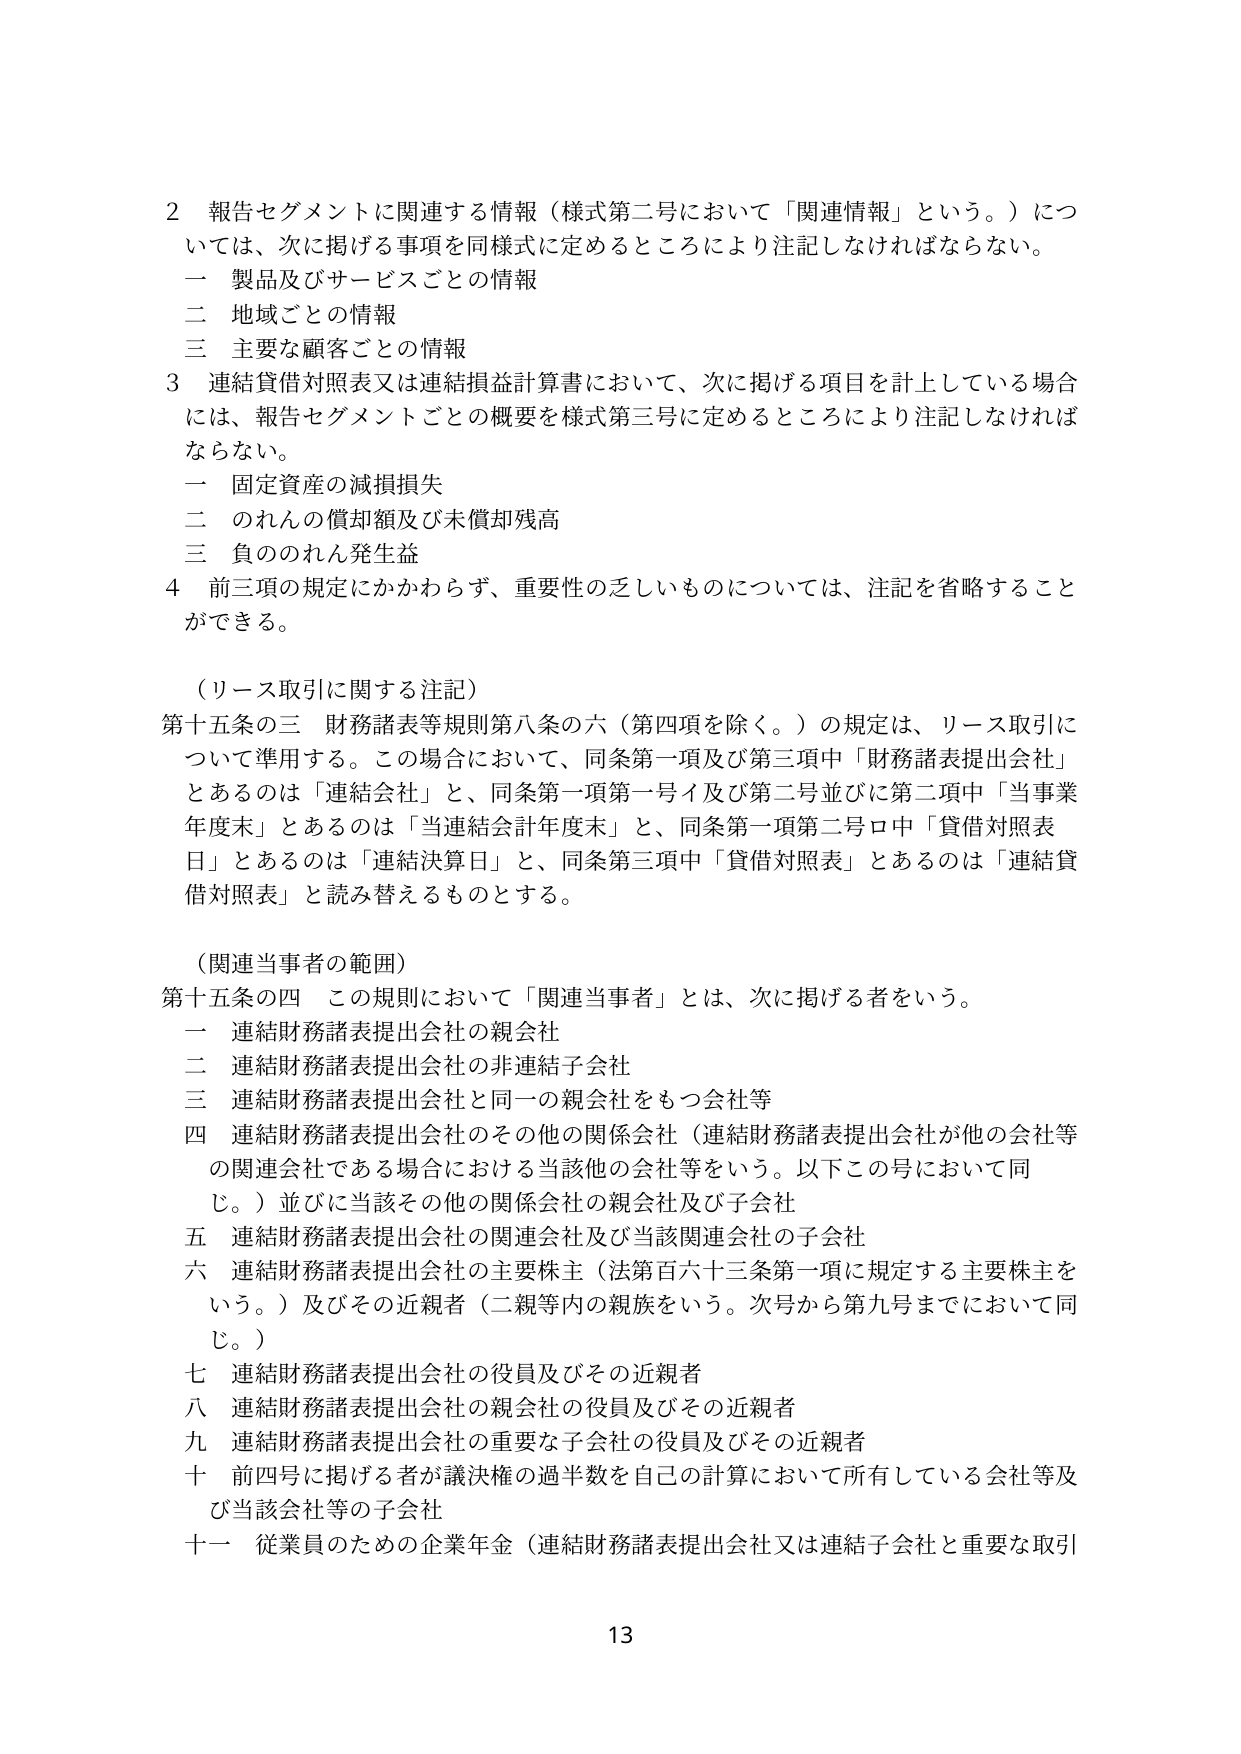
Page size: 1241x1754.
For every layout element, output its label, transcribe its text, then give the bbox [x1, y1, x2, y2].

text 一 製品及びサービスごとの情報 [184, 262, 1079, 296]
text 六 連結財務諸表提出会社の主要株主（法第百六十三条第一項に規定する主要株主をいう。）及びその近親者（二親等内の親族をいう。次号から第九号までにおいて同じ。） [184, 1253, 1079, 1355]
text 四 連結財務諸表提出会社のその他の関係会社（連結財務諸表提出会社が他の会社等の関連会社である場合における当該他の会社等をいう。以下この号において同じ。）並びに当該その他の関係会社の親会社及び子会社 [184, 1116, 1079, 1219]
text 第十五条の四 この規則において「関連当事者」とは、次に掲げる者をいう。 [161, 979, 1079, 1014]
text 一 固定資産の減損損失 [184, 467, 1079, 501]
text 第十五条の三 財務諸表等規則第八条の六（第四項を除く。）の規定は、リース取引について準用する。この場合において、同条第一項及び第三項中「財務諸表提出会社」とあるのは「連結会社」と、同条第一項第一号イ及び第二号並びに第二項中「当事業年度末」とあるのは「当連結会計年度末」と、同条第一項第二号ロ中「貸借対照表日」とあるのは「連結決算日」と、同条第三項中「貸借対照表」とあるのは「連結貸借対照表」と読み替えるものとする。 [161, 706, 1079, 911]
text 一 連結財務諸表提出会社の親会社 [184, 1014, 1079, 1048]
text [184, 1526, 1079, 1560]
text 三 連結財務諸表提出会社と同一の親会社をもつ会社等 [184, 1082, 1079, 1116]
text 八 連結財務諸表提出会社の親会社の役員及びその近親者 [184, 1389, 1079, 1424]
text 二 連結財務諸表提出会社の非連結子会社 [184, 1048, 1079, 1082]
text ２ 報告セグメントに関連する情報（様式第二号において「関連情報」という。）については、次に掲げる事項を同様式に定めるところにより注記しなければならない。 [161, 194, 1079, 262]
text 二 地域ごとの情報 [184, 296, 1079, 330]
text ３ 連結貸借対照表又は連結損益計算書において、次に掲げる項目を計上している場合には、報告セグメントごとの概要を様式第三号に定めるところにより注記しなければならない。 [161, 364, 1079, 467]
text 十 前四号に掲げる者が議決権の過半数を自己の計算において所有している会社等及び当該会社等の子会社 [184, 1458, 1079, 1526]
text ４ 前三項の規定にかかわらず、重要性の乏しいものについては、注記を省略することができる。 [161, 569, 1079, 638]
text （リース取引に関する注記） [184, 672, 1079, 706]
text 二 のれんの償却額及び未償却残高 [184, 501, 1079, 535]
text 五 連結財務諸表提出会社の関連会社及び当該関連会社の子会社 [184, 1219, 1079, 1253]
text 三 主要な顧客ごとの情報 [184, 330, 1079, 364]
text 三 負ののれん発生益 [184, 535, 1079, 569]
text 九 連結財務諸表提出会社の重要な子会社の役員及びその近親者 [184, 1424, 1079, 1458]
text （関連当事者の範囲） [184, 945, 1079, 979]
text 七 連結財務諸表提出会社の役員及びその近親者 [184, 1355, 1079, 1389]
